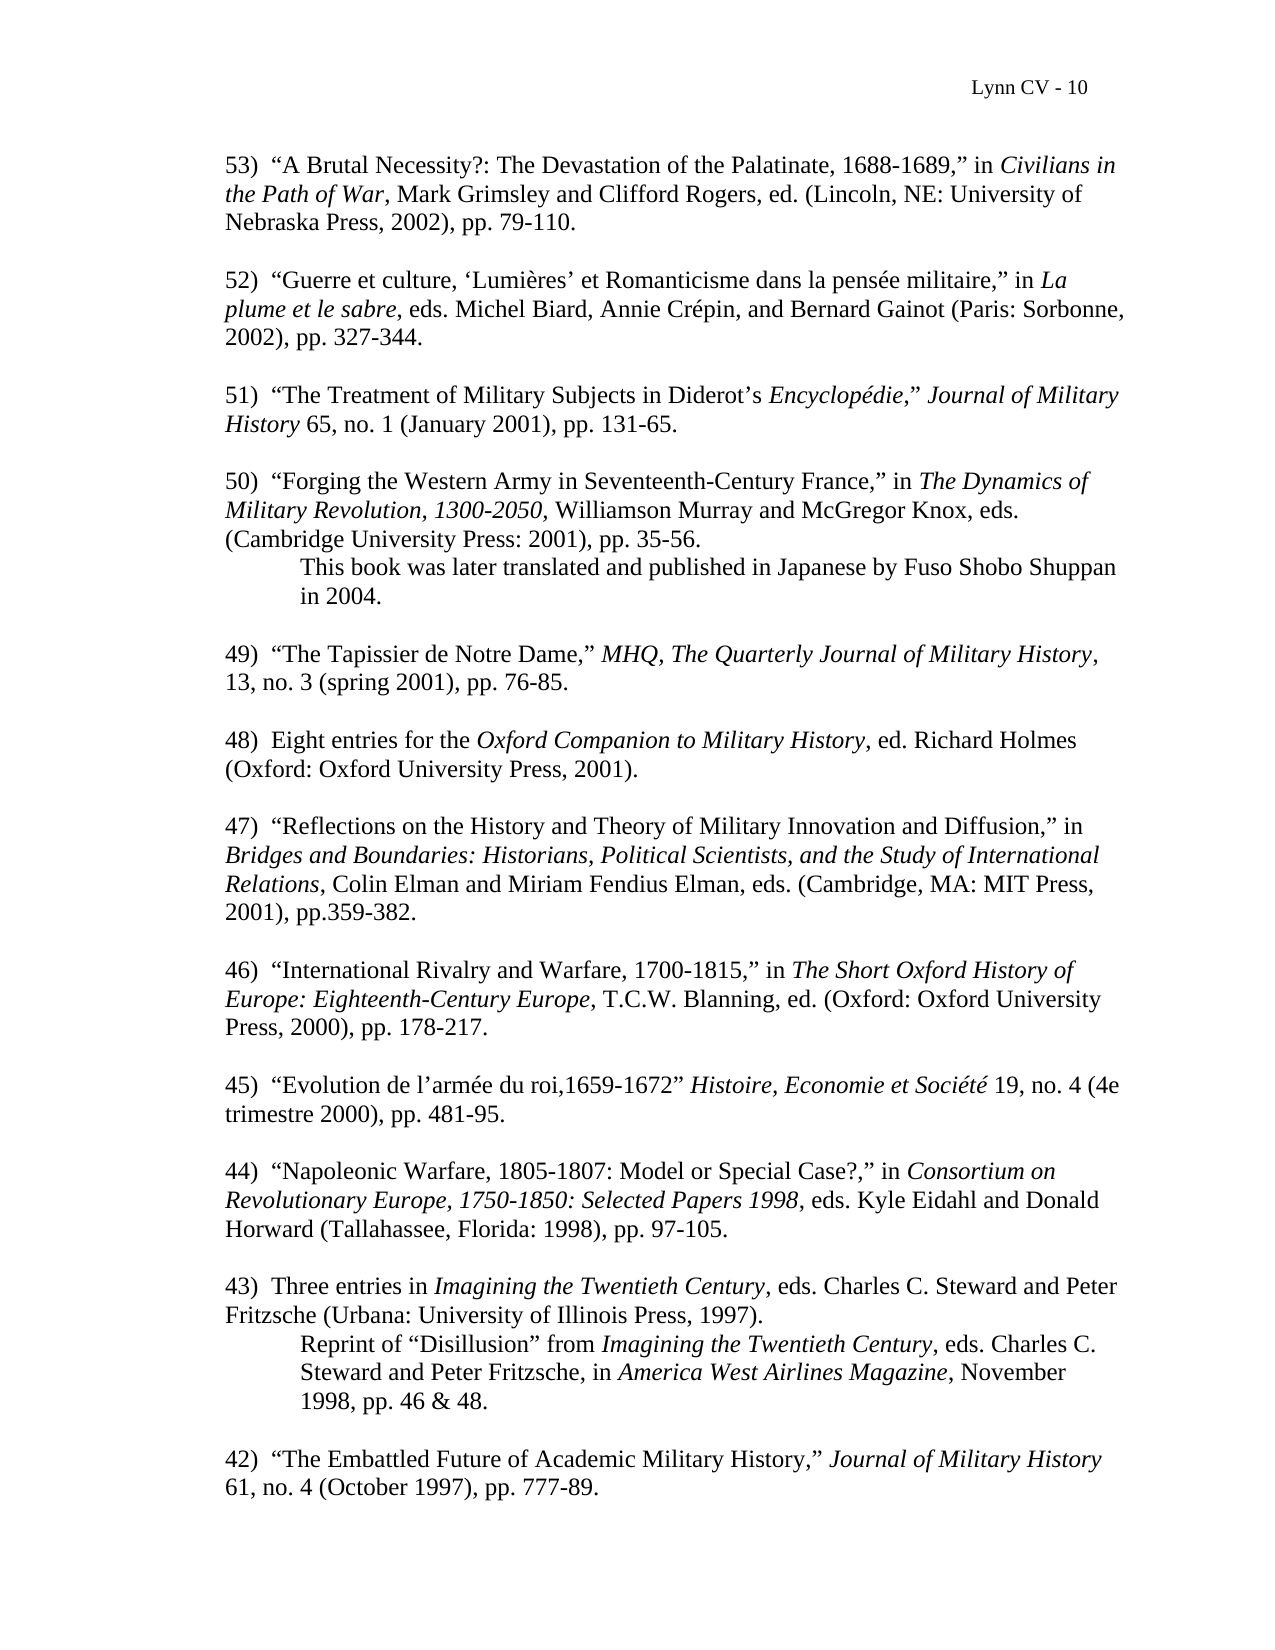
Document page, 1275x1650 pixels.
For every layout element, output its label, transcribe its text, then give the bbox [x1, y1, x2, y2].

text 42) “The Embattled Future of Academic Military History,” Journal of Military History 61, no. 4 (October 1997), pp. 777-89. [225, 1444, 1125, 1501]
text 45) “Evolution de l’armée du roi,1659-1672” Histoire, Economie et Société 19, no. 4 (4e trimestre 2000), pp. 481-95. [225, 1070, 1125, 1127]
text 50) “Forging the Western Army in Seventeenth-Century France,” in The Dynamics of Military Revolution, 1300-2050, Williamson Murray and McGregor Knox, eds. (Cambridge University Press: 2001), pp. 35-56. [225, 466, 1125, 552]
text 44) “Napoleonic Warfare, 1805-1807: Model or Special Case?,” in Consortium on Revolutionary Europe, 1750-1850: Selected Papers 1998, eds. Kyle Eidahl and Donald Horward (Tallahassee, Florida: 1998), pp. 97-105. [225, 1156, 1125, 1242]
text 52) “Guerre et culture, ‘Lumières’ et Romanticisme dans la pensée militaire,” in La plume et le sabre, eds. Michel Biard, Annie Crépin, and Bernard Gainot (Paris: Sorbonne, 2002), pp. 327-344. [225, 265, 1125, 351]
text This book was later translated and published in Japanese by Fuso Shobo Shuppan in 2004. [300, 552, 1125, 610]
text 43) Three entries in Imagining the Twentieth Century, eds. Charles C. Steward and Peter Fritzsche (Urbana: University of Illinois Press, 1997). [225, 1271, 1125, 1329]
text 46) “International Rivalry and Warfare, 1700-1815,” in The Short Oxford History of Europe: Eighteenth-Century Europe, T.C.W. Blanning, ed. (Oxford: Oxford University Press, 2000), pp. 178-217. [225, 955, 1125, 1041]
text 53) “A Brutal Necessity?: The Devastation of the Palatinate, 1688-1689,” in Civilians in the Path of War, Mark Grimsley and Clifford Rogers, ed. (Lincoln, NE: University of Nebraska Press, 2002), pp. 79-110. [225, 150, 1125, 236]
text 51) “The Treatment of Military Subjects in Diderot’s Encyclopédie,” Journal of Military History 65, no. 1 (January 2001), pp. 131-65. [225, 380, 1125, 437]
text Reprint of “Disillusion” from Imagining the Twentieth Century, eds. Charles C. Steward and Peter Fritzsche, in America West Airlines Magazine, November 1998, pp. 46 & 48. [300, 1329, 1125, 1415]
text 49) “The Tapissier de Notre Dame,” MHQ, The Quarterly Journal of Military History, 13, no. 3 (spring 2001), pp. 76-85. [225, 639, 1125, 696]
text 48) Eight entries for the Oxford Companion to Military History, ed. Richard Holmes (Oxford: Oxford University Press, 2001). [225, 725, 1125, 782]
text 47) “Reflections on the History and Theory of Military Innovation and Diffusion,” in Bridges and Boundaries: Historians, Political Scientists, and the Study of International Relations, Colin Elman and Miriam Fendius Elman, eds. (Cambridge, MA: MIT Press, 2001), pp.359-382. [225, 811, 1125, 926]
